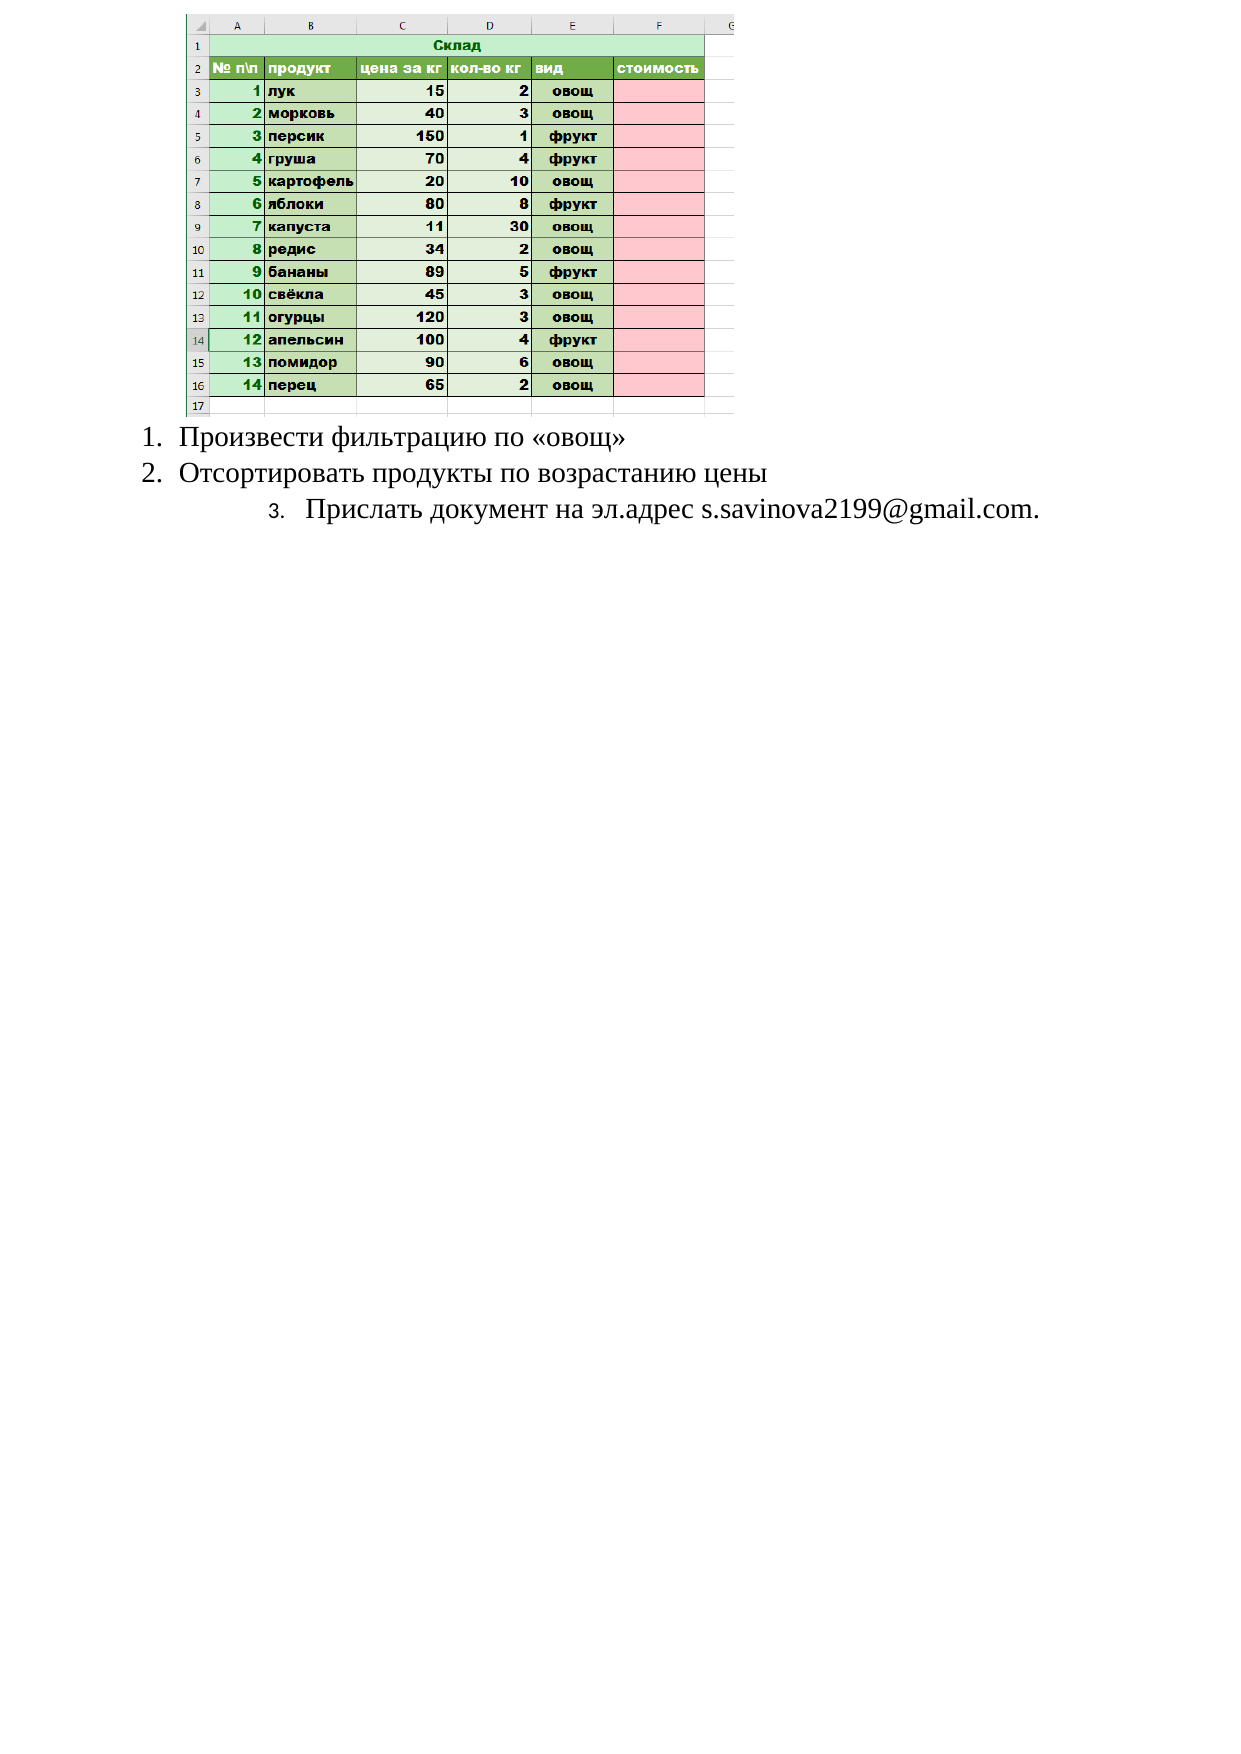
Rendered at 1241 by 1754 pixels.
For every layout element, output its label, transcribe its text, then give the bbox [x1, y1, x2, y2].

list Прислать документ на эл.адрес s.savinova2199@gmail.com. [141, 492, 1167, 525]
picture [185, 14, 734, 417]
list Отсортировать продукты по возрастанию цены [141, 455, 1167, 489]
list Произвести фильтрацию по «овощ» [141, 419, 1167, 453]
